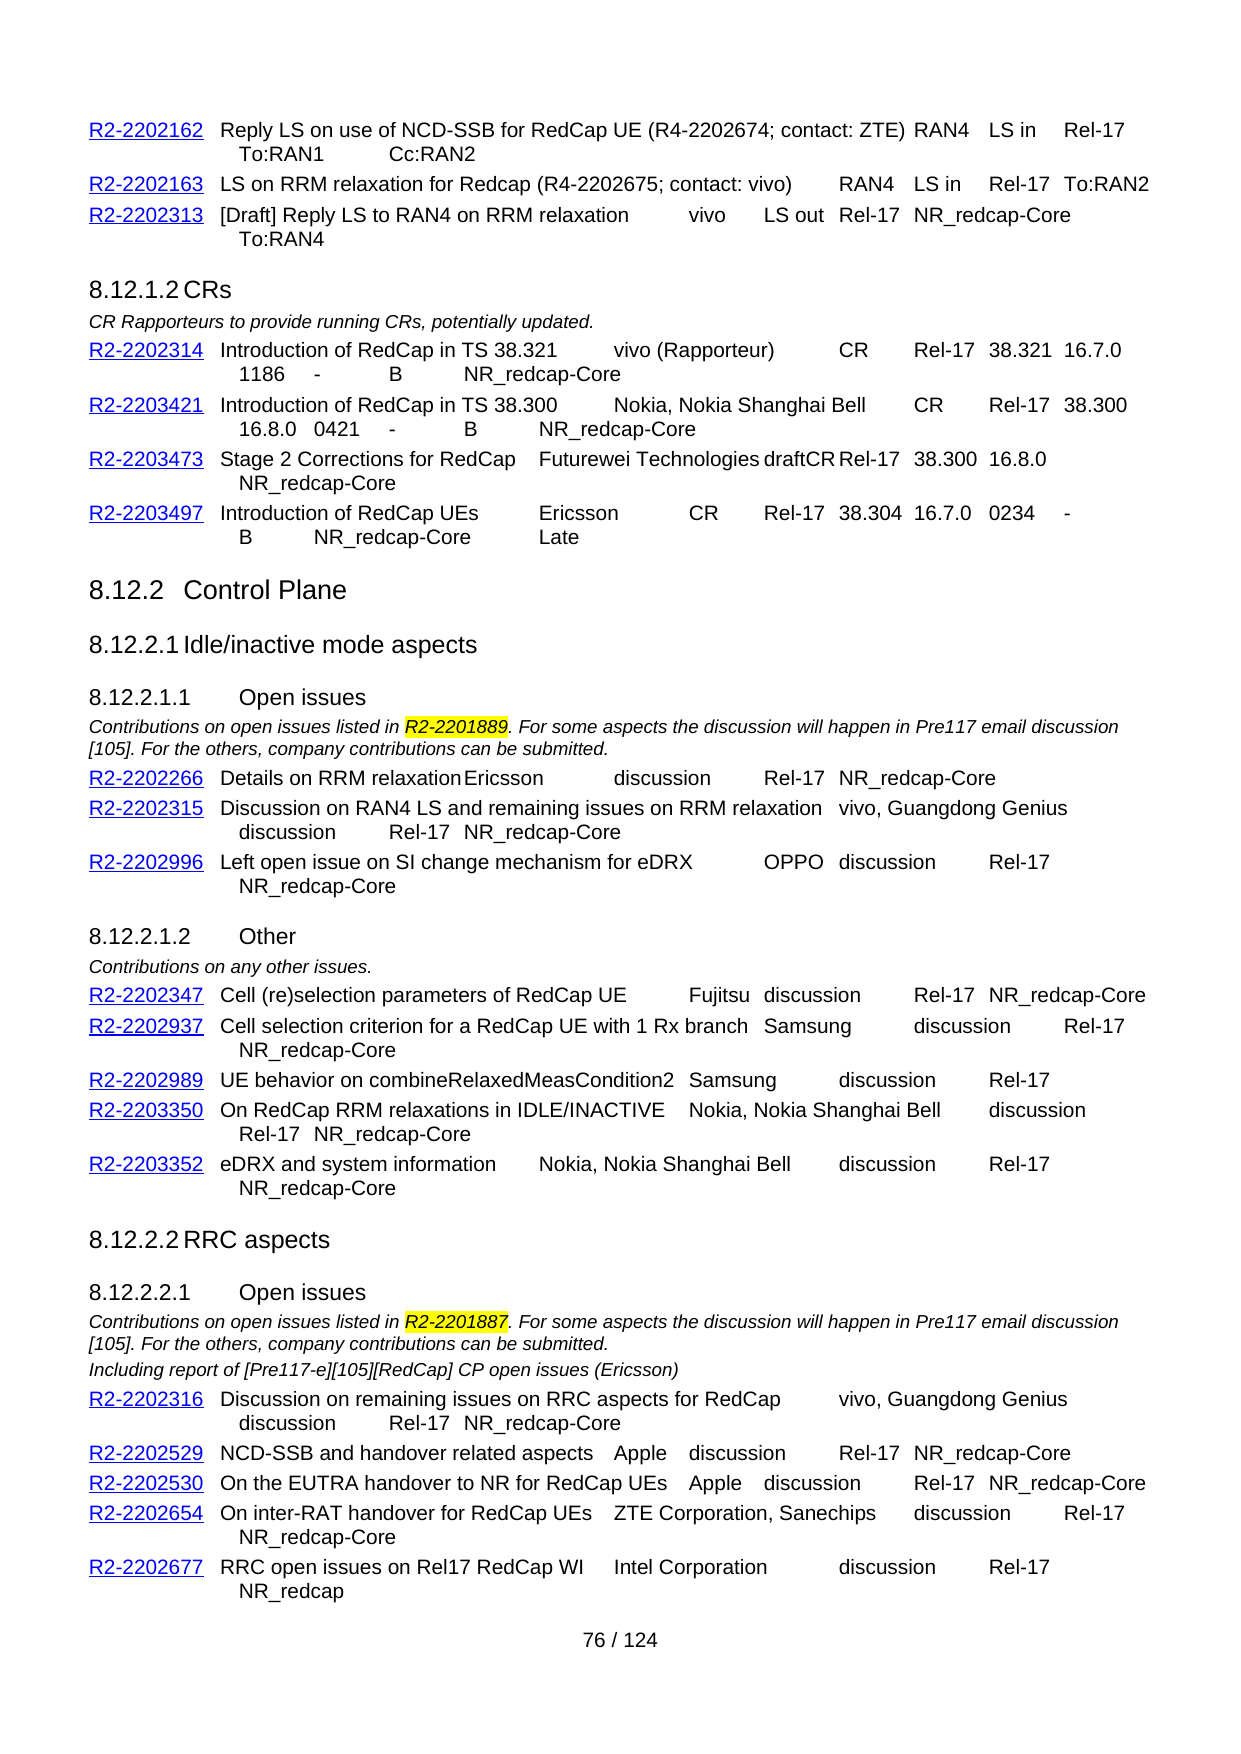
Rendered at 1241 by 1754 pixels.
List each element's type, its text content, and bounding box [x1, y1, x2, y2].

title R2-2202163 LS on RRM relaxation for Redcap (R4-2202675; contact: vivo) RAN4 LS in Rel-17 To:RAN2 [89, 172, 1152, 196]
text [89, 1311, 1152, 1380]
title R2-2203421 Introduction of RedCap in TS 38.300 Nokia, Nokia Shanghai Bell CR Rel-17 38.300 16.8.0 0421 - B NR_redcap-Core [89, 392, 1152, 440]
subtitle 8.12.1.2 CRs [89, 275, 1152, 304]
title R2-2202266 Details on RRM relaxation Ericsson discussion Rel-17 NR_redcap-Core [89, 766, 1152, 789]
title R2-2203497 Introduction of RedCap UEs Ericsson CR Rel-17 38.304 16.7.0 0234 - B NR_redcap-Core Late [89, 501, 1152, 549]
text Contributions on any other issues. [89, 956, 1152, 977]
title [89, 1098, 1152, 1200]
title R2-2202315 Discussion on RAN4 LS and remaining issues on RRM relaxation vivo, Guangdong Genius discussion Rel-17 NR_redcap-Core [89, 796, 1152, 844]
title R2-2202162 Reply LS on use of NCD-SSB for RedCap UE (R4-2202674; contact: ZTE) RAN4 LS in Rel-17 To:RAN1 Cc:RAN2 [89, 118, 1152, 166]
title R2-2202989 UE behavior on combineRelaxedMeasCondition2 Samsung discussion Rel-17 [89, 1068, 1152, 1092]
title R2-2202996 Left open issue on SI change mechanism for eDRX OPPO discussion Rel-17 NR_redcap-Core [89, 850, 1152, 898]
subtitle 8.12.2.1 Idle/inactive mode aspects [89, 630, 1152, 659]
title R2-2203473 Stage 2 Corrections for RedCap Futurewei Technologies draftCR Rel-17 38.300 16.8.0 NR_redcap-Core [89, 447, 1152, 494]
text Contributions on open issues listed in R2-2201889. For some aspects the discussion will happen in Pre117 email discussion [105]. For the others, company contributions can be submitted. [89, 716, 1152, 759]
text CR Rapporteurs to provide running CRs, potentially updated. [89, 310, 1152, 332]
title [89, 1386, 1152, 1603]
title R2-2202314 Introduction of RedCap in TS 38.321 vivo (Rapporteur) CR Rel-17 38.321 16.7.0 1186 - B NR_redcap-Core [89, 338, 1152, 386]
subtitle 8.12.2.1.2 Other [89, 923, 1152, 949]
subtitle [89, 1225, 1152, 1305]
title R2-2202313 [Draft] Reply LS to RAN4 on RRM relaxation vivo LS out Rel-17 NR_redcap-Core To:RAN4 [89, 202, 1152, 250]
title R2-2202347 Cell (re)selection parameters of RedCap UE Fujitsu discussion Rel-17 NR_redcap-Core [89, 983, 1152, 1007]
subtitle 8.12.2 Control Plane [89, 574, 1152, 605]
title R2-2202937 Cell selection criterion for a RedCap UE with 1 Rx branch Samsung discussion Rel-17 NR_redcap-Core [89, 1013, 1152, 1061]
subtitle 8.12.2.1.1 Open issues [89, 684, 1152, 710]
